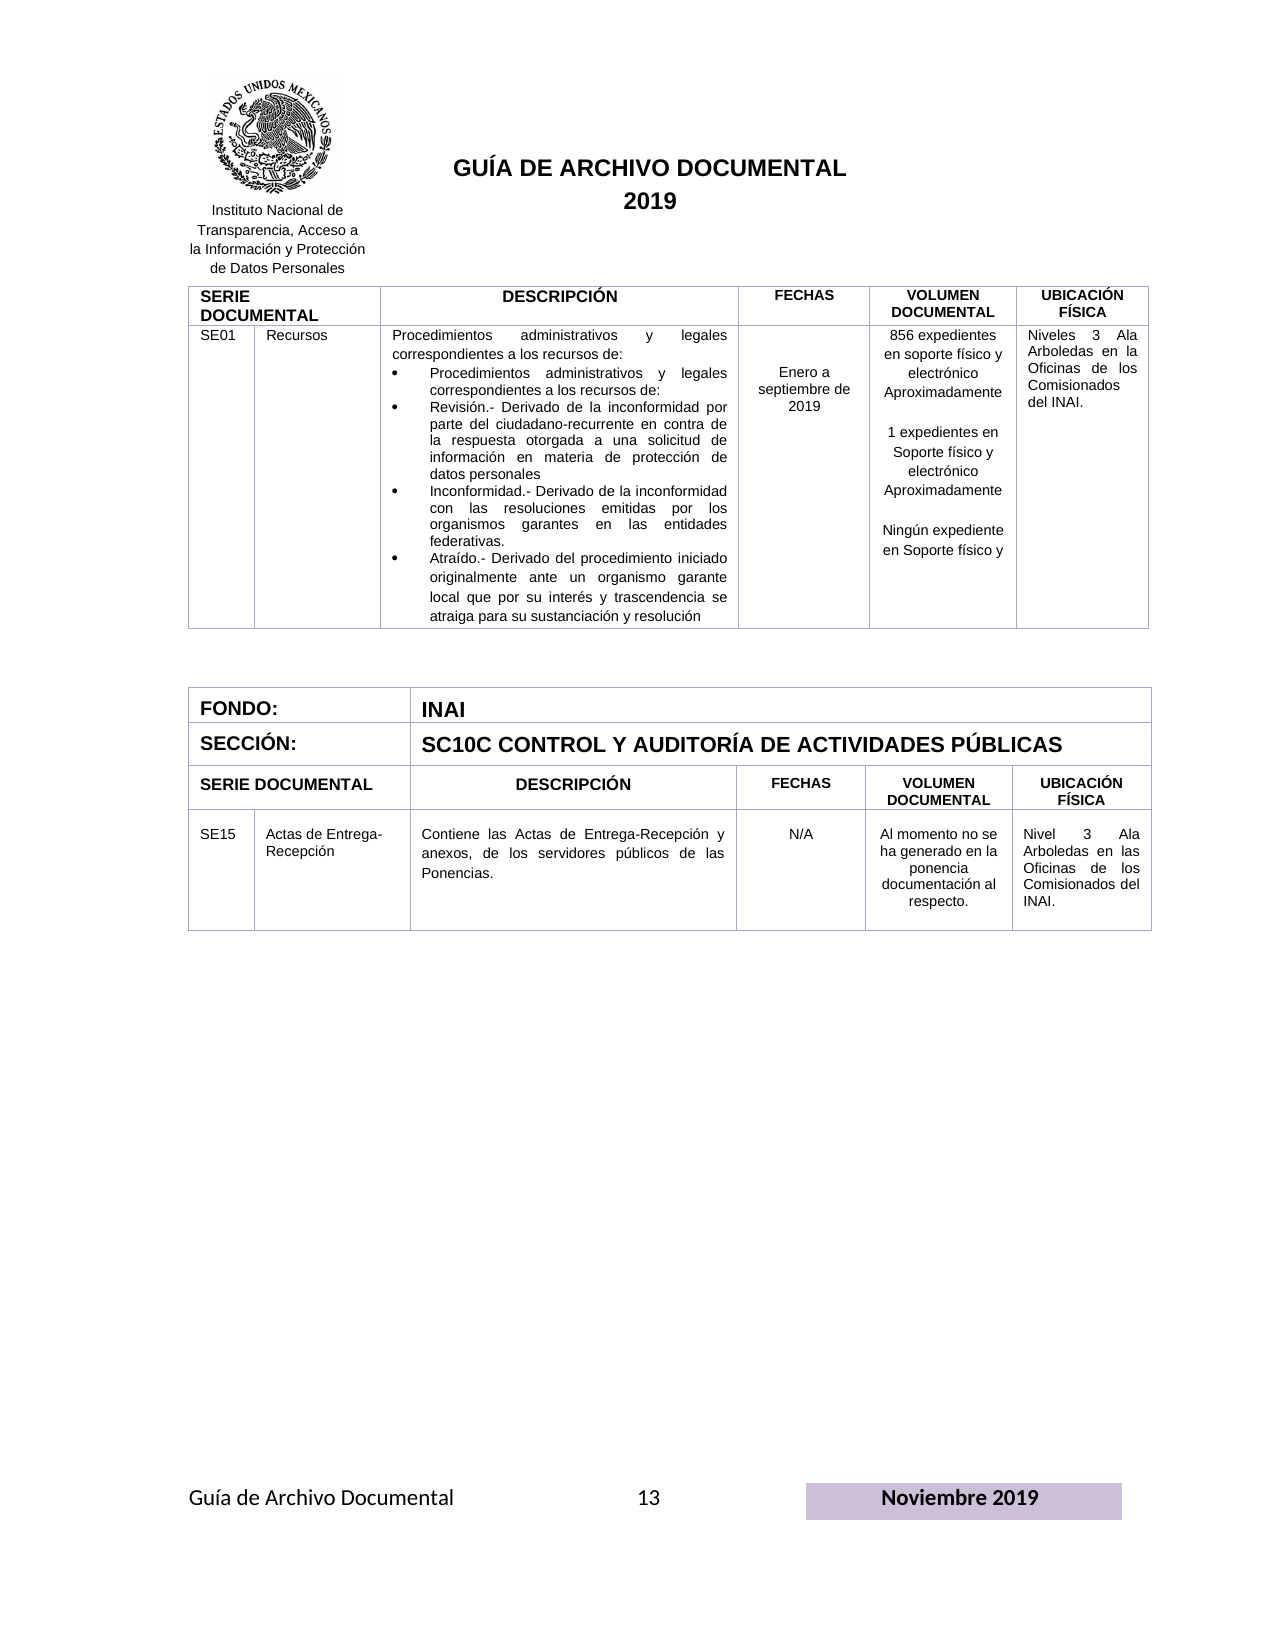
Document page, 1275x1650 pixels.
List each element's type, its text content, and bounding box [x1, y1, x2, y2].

table_cell Recursos [255, 326, 380, 628]
table_cell Nivel 3 Ala Arboledas en las Oficinas de los Comisionados del INAI. [1013, 810, 1151, 930]
picture [206, 73, 340, 202]
table_cell VOLUMEN DOCUMENTAL [870, 287, 1016, 325]
table_cell VOLUMEN DOCUMENTAL [866, 766, 1012, 808]
table_cell SE01 [189, 326, 254, 628]
table_cell UBICACIÓN FÍSICA [1017, 287, 1148, 325]
table_cell Contiene las Actas de Entrega-Recepción y anexos, de los servidores públicos de las Ponencias. [411, 810, 736, 930]
table_cell SECCIÓN: [189, 723, 410, 765]
table_cell Niveles 3 Ala Arboledas en la Oficinas de los Comisionados del INAI. [1017, 326, 1148, 628]
table_cell DESCRIPCIÓN [381, 287, 738, 325]
table_cell Enero a septiembre de 2019 [739, 326, 869, 628]
table_cell Actas de Entrega-Recepción [255, 810, 410, 930]
table_cell SERIE DOCUMENTAL [189, 287, 380, 325]
table_cell SERIE DOCUMENTAL [189, 766, 410, 808]
table_cell Procedimientos administrativos y legales correspondientes a los recursos de: Procedimientos administrativos y legales correspondientes a los recursos de: Revisión.- Derivado de la inconformidad por parte del ciudadano-recurrente en contra de la respuesta otorgada a una solicitud de información en materia de protección de datos personales Inconformidad.- Derivado de la inconformidad con las resoluciones emitidas por los organismos garantes en las entidades federativas. Atraído.- Derivado del procedimiento iniciado originalmente ante un organismo garante local que por su interés y trascendencia se atraiga para su sustanciación y resolución [381, 326, 738, 628]
table_cell Al momento no se ha generado en la ponencia documentación al respecto. [866, 810, 1012, 930]
table_header FONDO: [189, 688, 410, 722]
table_cell UBICACIÓN FÍSICA [1013, 766, 1151, 808]
table_cell DESCRIPCIÓN [411, 766, 736, 808]
table_cell SE15 [189, 810, 254, 930]
table_cell 856 expedientes en soporte físico y electrónico Aproximadamente 1 expedientes en Soporte físico y electrónico Aproximadamente Ningún expediente en Soporte físico y [870, 326, 1016, 628]
table_cell FECHAS [737, 766, 865, 808]
table_header INAI [411, 688, 1151, 722]
table_cell SC10C CONTROL Y AUDITORÍA DE ACTIVIDADES PÚBLICAS [411, 723, 1151, 765]
table_cell N/A [737, 810, 865, 930]
table_cell FECHAS [739, 287, 869, 325]
